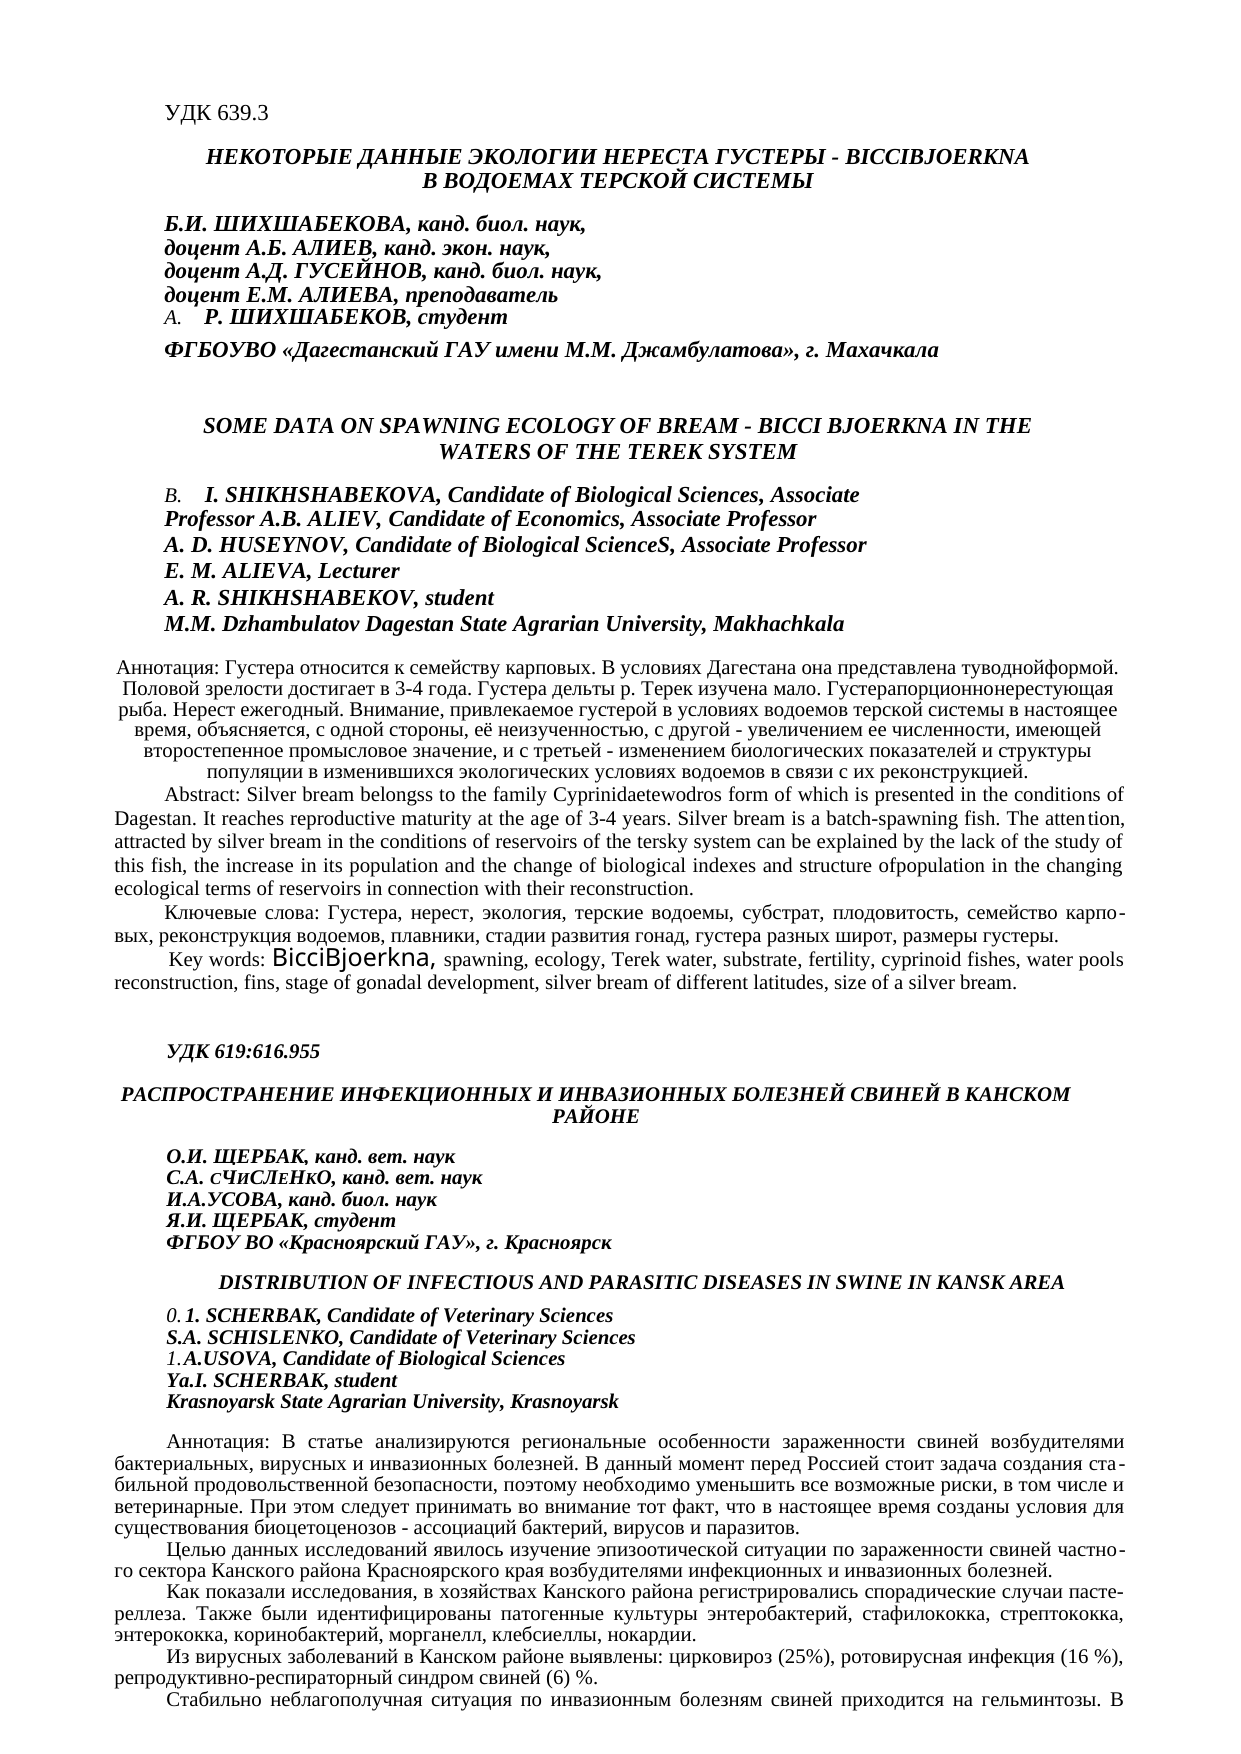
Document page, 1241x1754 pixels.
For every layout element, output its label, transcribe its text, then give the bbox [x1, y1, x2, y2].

text A. D. HUSEYNOV, Candidate of Biological ScienceS, Associate Professor [164, 531, 1125, 557]
text Ya.I. SCHERBAK, student [114, 1370, 1125, 1391]
text УДК 619:616.955 [166, 1042, 1125, 1063]
text E. M. ALIEVA, Lecturer [164, 557, 1125, 584]
text Krasnoyarsk State Agrarian University, Krasnoyarsk [114, 1391, 1125, 1413]
text S.A. SCHISLENKO, Candidate of Veterinary Sciences [114, 1327, 1125, 1348]
text Я.И. ЩЕРБАК, студент [166, 1211, 1125, 1232]
text Как показали исследования, в хозяйствах Канского района регистрировались спорадические случаи пасте-реллеза. Также были идентифицированы патогенные культуры энтеробактерий, стафилококка, стрептококка, энтерококка, коринобактерий, морганелл, клебсиеллы, нокардии. [114, 1582, 1125, 1646]
text M.M. Dzhambulatov Dagestan State Agrarian University, Makhachkala [164, 610, 1125, 636]
text Abstract: Silver bream belongss to the family Cyprinidaetewodros form of which is presented in the conditions of Dagestan. It reaches reproductive maturity at the age of 3-4 years. Silver bream is a batch-spawning fish. The attention, attracted by silver bream in the conditions of reservoirs of the tersky system can be explained by the lack of the study of this fish, the increase in its population and the change of biological indexes and structure ofpopulation in the changing ecological terms of reservoirs in connection with their reconstruction. [114, 783, 1125, 900]
text Б.И. ШИХШАБЕКОВА, канд. биол. наук, доцент А.Б. АЛИЕВ, канд. экон. наук, доцент А.Д. ГУСЕЙНОВ, канд. биол. наук, доцент Е.М. АЛИЕВА, преподаватель [164, 212, 629, 308]
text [114, 1689, 1125, 1711]
text Аннотация: Густера относится к семейству карповых. В условиях Дагестана она представлена туводнойформой. Половой зрелости достигает в 3-4 года. Густера дельты р. Терек изучена мало. Густерапорционнонерестующая рыба. Нерест ежегодный. Внимание, привлекаемое густерой в условиях водоемов терской системы в настоящее время, объясняется, с одной стороны, её неизученностью, с другой - увеличением ее численности, имеющей второстепенное промысловое значение, и с третьей - изменением биологических показателей и структуры популяции в изменившихся экологических условиях водоемов в связи с их реконструкцией. [114, 658, 1121, 783]
list A.USOVA, Candidate of Biological Sciences [114, 1348, 1125, 1370]
text УДК 639.3 [164, 103, 1125, 124]
text SOME DATA ON SPAWNING ECOLOGY OF BREAM - BICCI BJOERKNA IN THE WATERS OF THE TEREK SYSTEM [114, 412, 1121, 465]
text ФГБОУВО «Дагестанский ГАУ имени М.М. Джамбулатова», г. Махачкала [164, 341, 1125, 362]
text О.И. ЩЕРБАК, канд. вет. наук [166, 1146, 1125, 1168]
text Целью данных исследований явилось изучение эпизоотической ситуации по зараженности свиней частного сектора Канского района Красноярского края возбудителями инфекционных и инвазионных болезней. [114, 1539, 1125, 1582]
text DISTRIBUTION OF INFECTIOUS AND PARASITIC DISEASES IN SWINE IN KANSK AREA [218, 1273, 1125, 1294]
text Ключевые слова: Густера, нерест, экология, терские водоемы, субстрат, плодовитость, семейство карповых, реконструкция водоемов, плавники, стадии развития гонад, густера разных широт, размеры густеры. [114, 900, 1125, 947]
text Из вирусных заболеваний в Канском районе выявлены: цирковироз (25%), ротовирусная инфекция (16 %), репродуктивно-респираторный синдром свиней (6) %. [114, 1646, 1125, 1689]
text НЕКОТОРЫЕ ДАННЫЕ ЭКОЛОГИИ НЕРЕСТА ГУСТЕРЫ - BICCIBJOERKNA В ВОДОЕМАХ ТЕРСКОЙ СИСТЕМЫ [114, 145, 1121, 193]
list 1. SCHERBAK, Candidate of Veterinary Sciences [114, 1306, 1125, 1327]
text ФГБОУ ВО «Красноярский ГАУ», г. Красноярск [114, 1232, 1125, 1253]
text Key words: BicciBjoerkna, spawning, ecology, Terek water, substrate, fertility, cyprinoid fishes, water pools reconstruction, fins, stage of gonadal development, silver bream of different latitudes, size of a silver bream. [114, 947, 1125, 994]
text A. R. SHIKHSHABEKOV, student [164, 584, 1125, 610]
list Р. ШИХШАБЕКОВ, студент [164, 308, 1125, 328]
text С.А. сЧиСЛеНкО, канд. вет. наук [337, 1168, 1125, 1189]
text Аннотация: В статье анализируются региональные особенности зараженности свиней возбудителями бактериальных, вирусных и инвазионных болезней. В данный момент перед Россией стоит задача создания стабильной продовольственной безопасности, поэтому необходимо уменьшить все возможные риски, в том числе и ветеринарные. При этом следует принимать во внимание тот факт, что в настоящее время созданы условия для существования биоцетоценозов - ассоциаций бактерий, вирусов и паразитов. [114, 1432, 1125, 1539]
list I. SHIKHSHABEKOVА, Candidate of Biological Sciences, Associate Professor A.B. ALIEV, Candidate of Economics, Associate Professor [164, 484, 867, 531]
text И.А.УСОВА, канд. биол. наук [166, 1189, 1125, 1211]
text РАСПРОСТРАНЕНИЕ ИНФЕКЦИОННЫХ И ИНВАЗИОННЫХ БОЛЕЗНЕЙ СВИНЕЙ В КАНСКОМ РАЙОНЕ [114, 1084, 1077, 1127]
